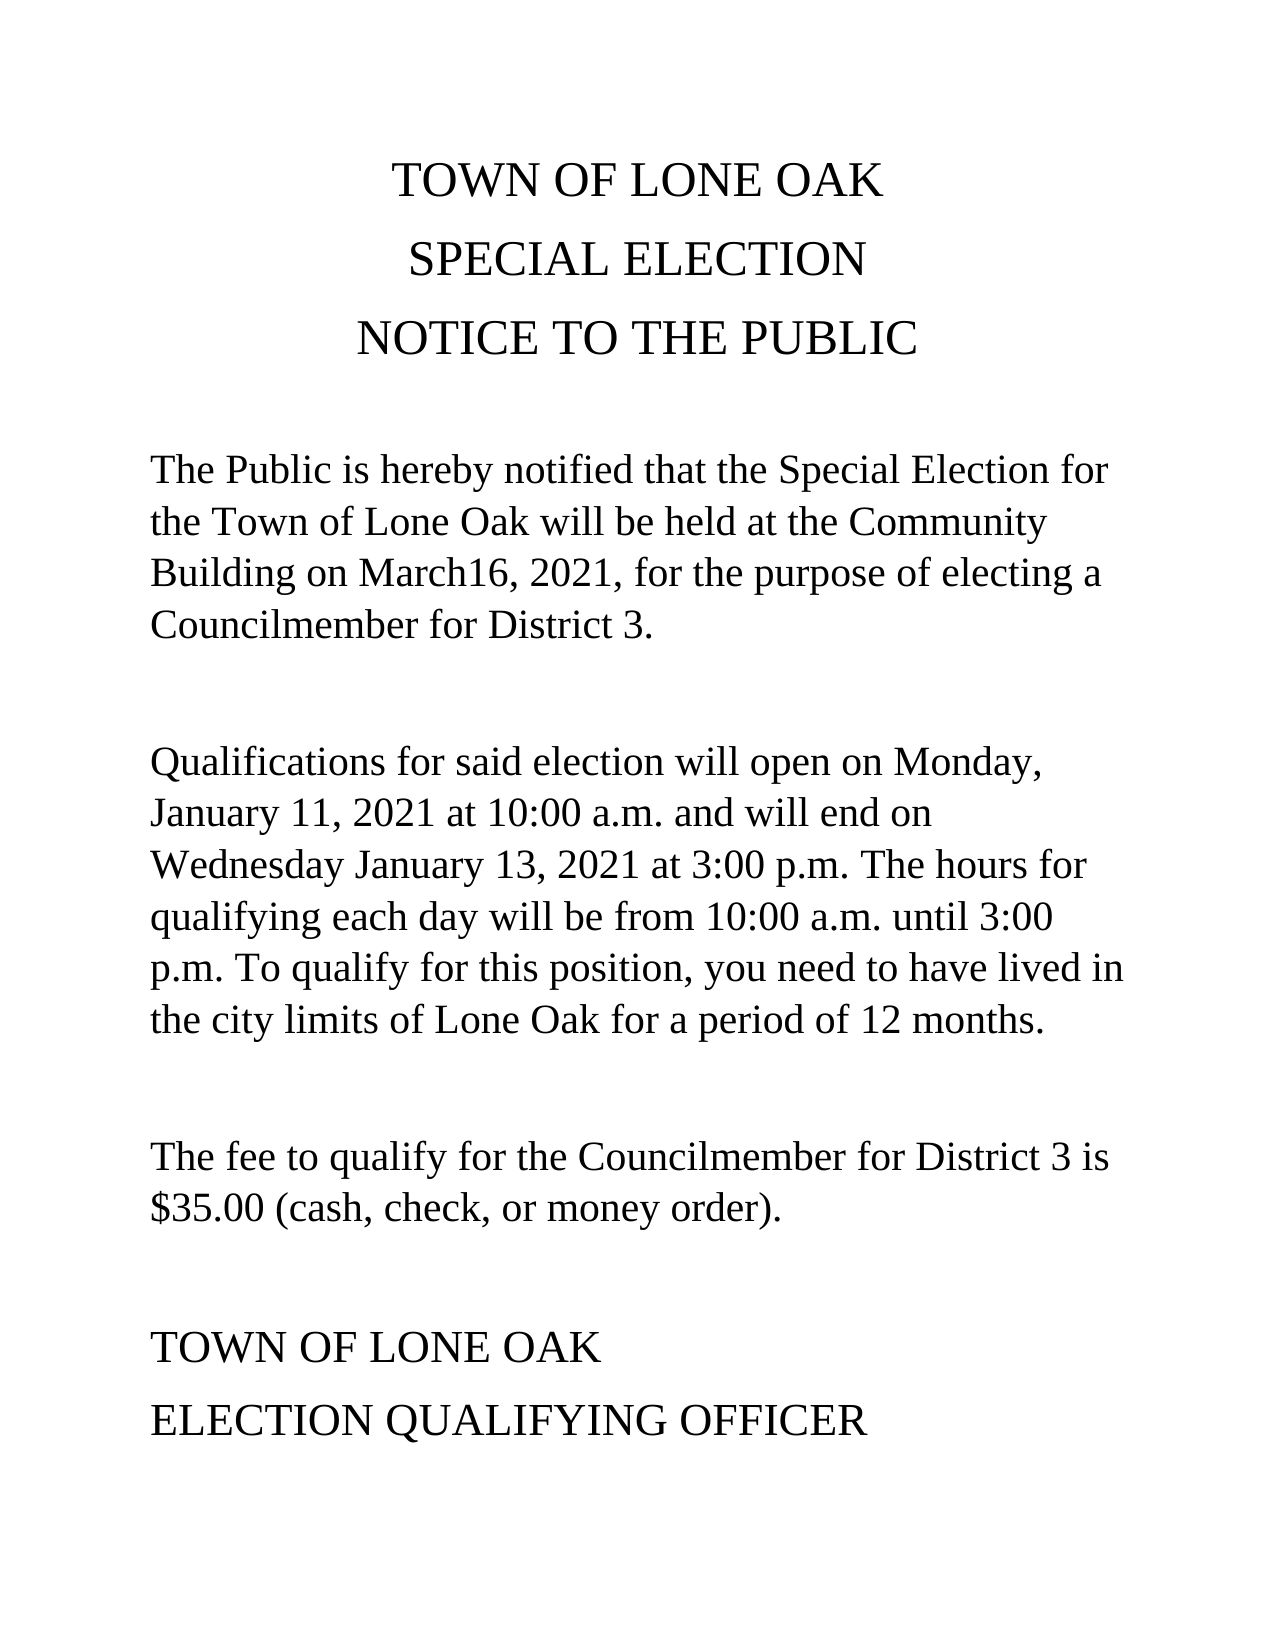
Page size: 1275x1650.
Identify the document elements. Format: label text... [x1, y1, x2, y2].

text The Public is hereby notified that the Special Election for the Town of Lone Oak will be held at the Community Building on March16, 2021, for the purpose of electing a Councilmember for District 3. [150, 444, 1125, 647]
text Qualifications for said election will open on Monday, January 11, 2021 at 10:00 a.m. and will end on Wednesday January 13, 2021 at 3:00 p.m. The hours for qualifying each day will be from 10:00 a.m. until 3:00 p.m. To qualify for this position, you need to have lived in the city limits of Lone Oak for a period of 12 months. [150, 736, 1125, 1042]
text The fee to qualify for the Councilmember for District 3 is $35.00 (cash, check, or money order). [150, 1131, 1125, 1231]
text ELECTION QUALIFYING OFFICER [150, 1393, 1125, 1446]
text TOWN OF LONE OAK [150, 150, 1125, 207]
text TOWN OF LONE OAK [150, 1319, 1125, 1372]
text NOTICE TO THE PUBLIC [150, 307, 1125, 365]
text SPECIAL ELECTION [150, 229, 1125, 286]
